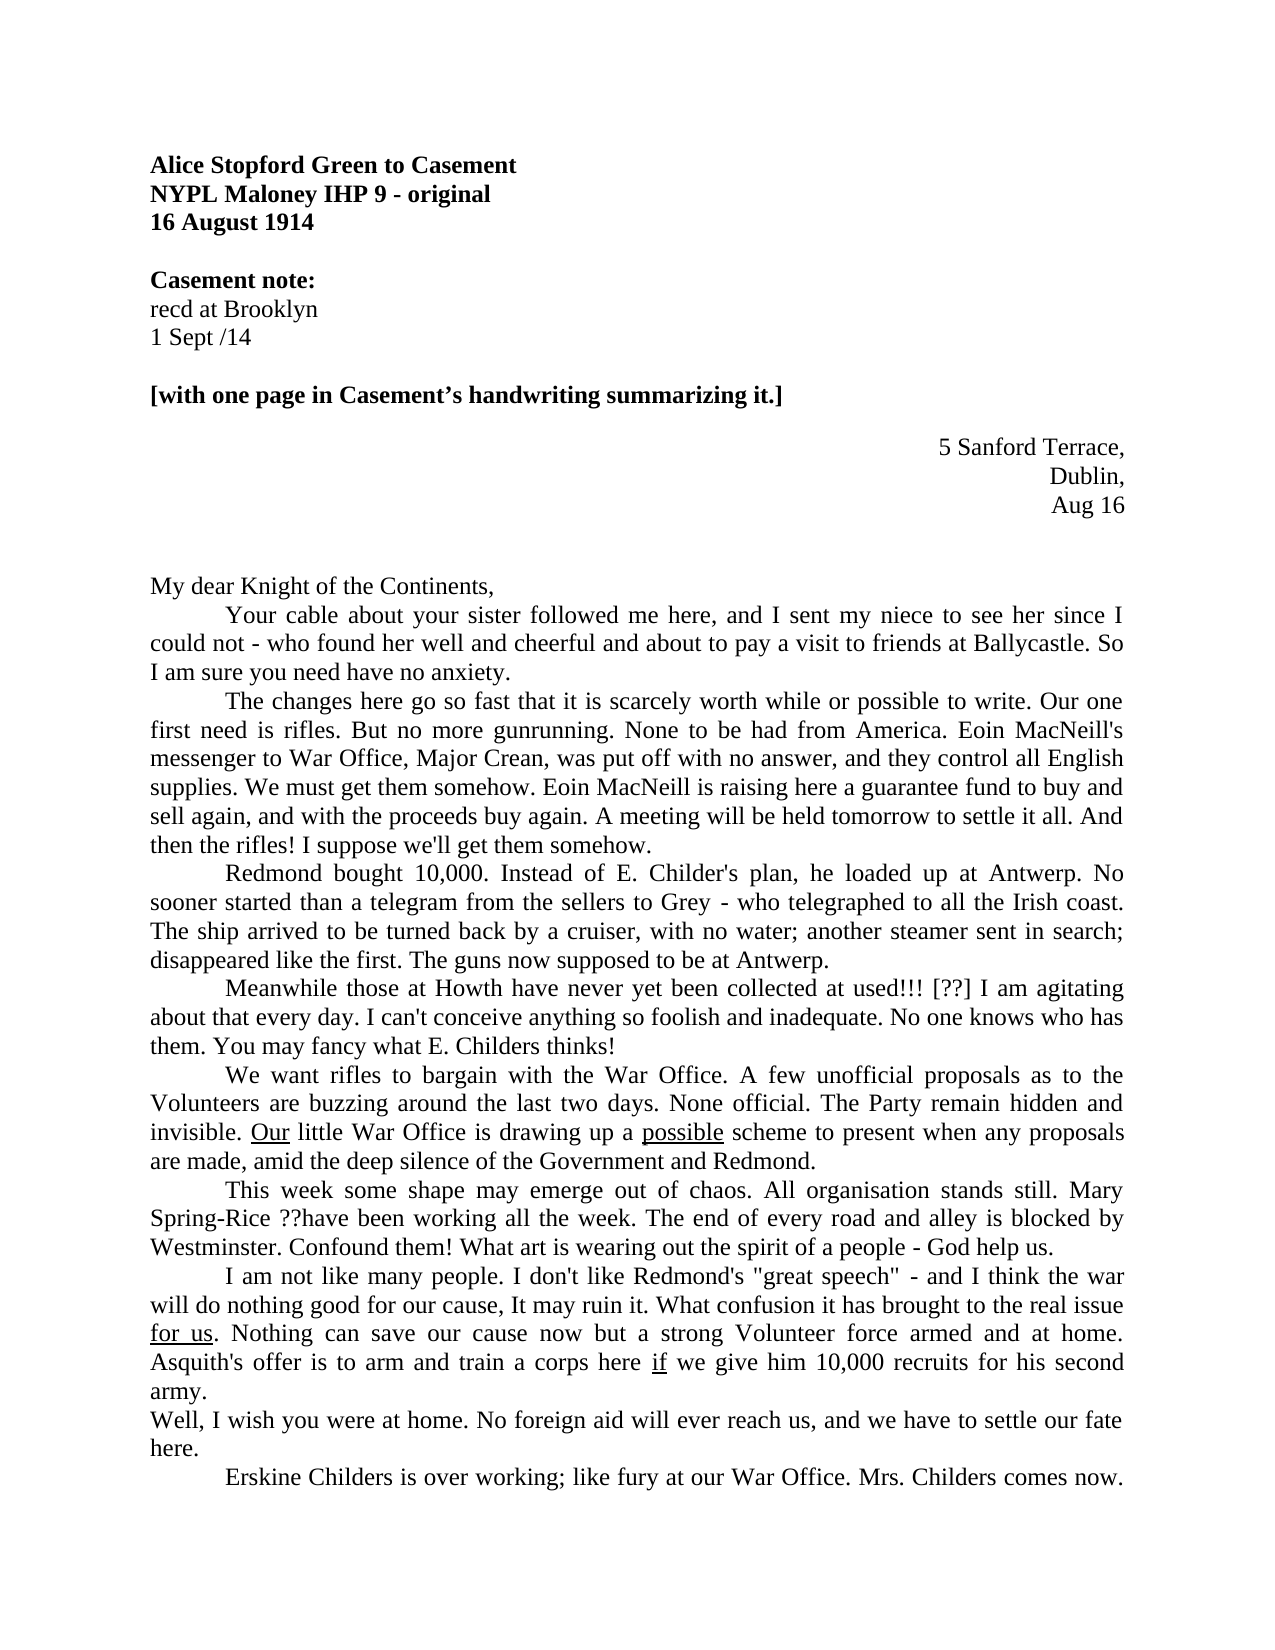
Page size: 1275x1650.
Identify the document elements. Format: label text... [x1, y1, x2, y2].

text My dear Knight of the Continents, [150, 571, 1125, 600]
text Well, I wish you were at home. No foreign aid will ever reach us, and we have to settle our fate here. [150, 1405, 1125, 1462]
text I am not like many people. I don't like Redmond's "great speech" - and I think the war will do nothing good for our cause, It may ruin it. What confusion it has brought to the real issue for us. Nothing can save our cause now but a strong Volunteer force armed and at home. Asquith's offer is to arm and train a corps here if we give him 10,000 recruits for his second army. [150, 1261, 1125, 1405]
text [with one page in Casement’s handwriting summarizing it.] [150, 380, 1125, 409]
text Your cable about your sister followed me here, and I sent my niece to see her since I could not - who found her well and cheerful and about to pay a visit to friends at Ballycastle. So I am sure you need have no anxiety. [150, 600, 1125, 686]
text NYPL Maloney IHP 9 - original [150, 179, 1125, 207]
text 5 Sanford Terrace, [150, 432, 1125, 461]
text Aug 16 [150, 490, 1125, 519]
text 16 August 1914 [150, 207, 1125, 236]
text We want rifles to bargain with the War Office. A few unofficial proposals as to the Volunteers are buzzing around the last two days. None official. The Party remain hidden and invisible. Our little War Office is drawing up a possible scheme to present when any proposals are made, amid the deep silence of the Government and Redmond. [150, 1060, 1125, 1175]
text 1 Sept /14 [150, 322, 1125, 351]
text Dublin, [150, 461, 1125, 490]
text Redmond bought 10,000. Instead of E. Childer's plan, he loaded up at Antwerp. No sooner started than a telegram from the sellers to Grey - who telegraphed to all the Irish coast. The ship arrived to be turned back by a cruiser, with no water; another steamer sent in search; disappeared like the first. The guns now supposed to be at Antwerp. [150, 858, 1125, 973]
text This week some shape may emerge out of chaos. All organisation stands still. Mary Spring-Rice ??have been working all the week. The end of every road and alley is blocked by Westminster. Confound them! What art is wearing out the spirit of a people - God help us. [150, 1175, 1125, 1261]
text Meanwhile those at Howth have never yet been collected at used!!! [??] I am agitating about that every day. I can't conceive anything so foolish and inadequate. No one knows who has them. You may fancy what E. Childers thinks! [150, 973, 1125, 1060]
text Alice Stopford Green to Casement [150, 150, 1125, 179]
text Casement note: [150, 265, 1125, 294]
text recd at Brooklyn [150, 294, 1125, 322]
text The changes here go so fast that it is scarcely worth while or possible to write. Our one first need is rifles. But no more gunrunning. None to be had from America. Eoin MacNeill's messenger to War Office, Major Crean, was put off with no answer, and they control all English supplies. We must get them somehow. Eoin MacNeill is raising here a guarantee fund to buy and sell again, and with the proceeds buy again. A meeting will be held tomorrow to settle it all. And then the rifles! I suppose we'll get them somehow. [150, 686, 1125, 858]
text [150, 1462, 1125, 1491]
